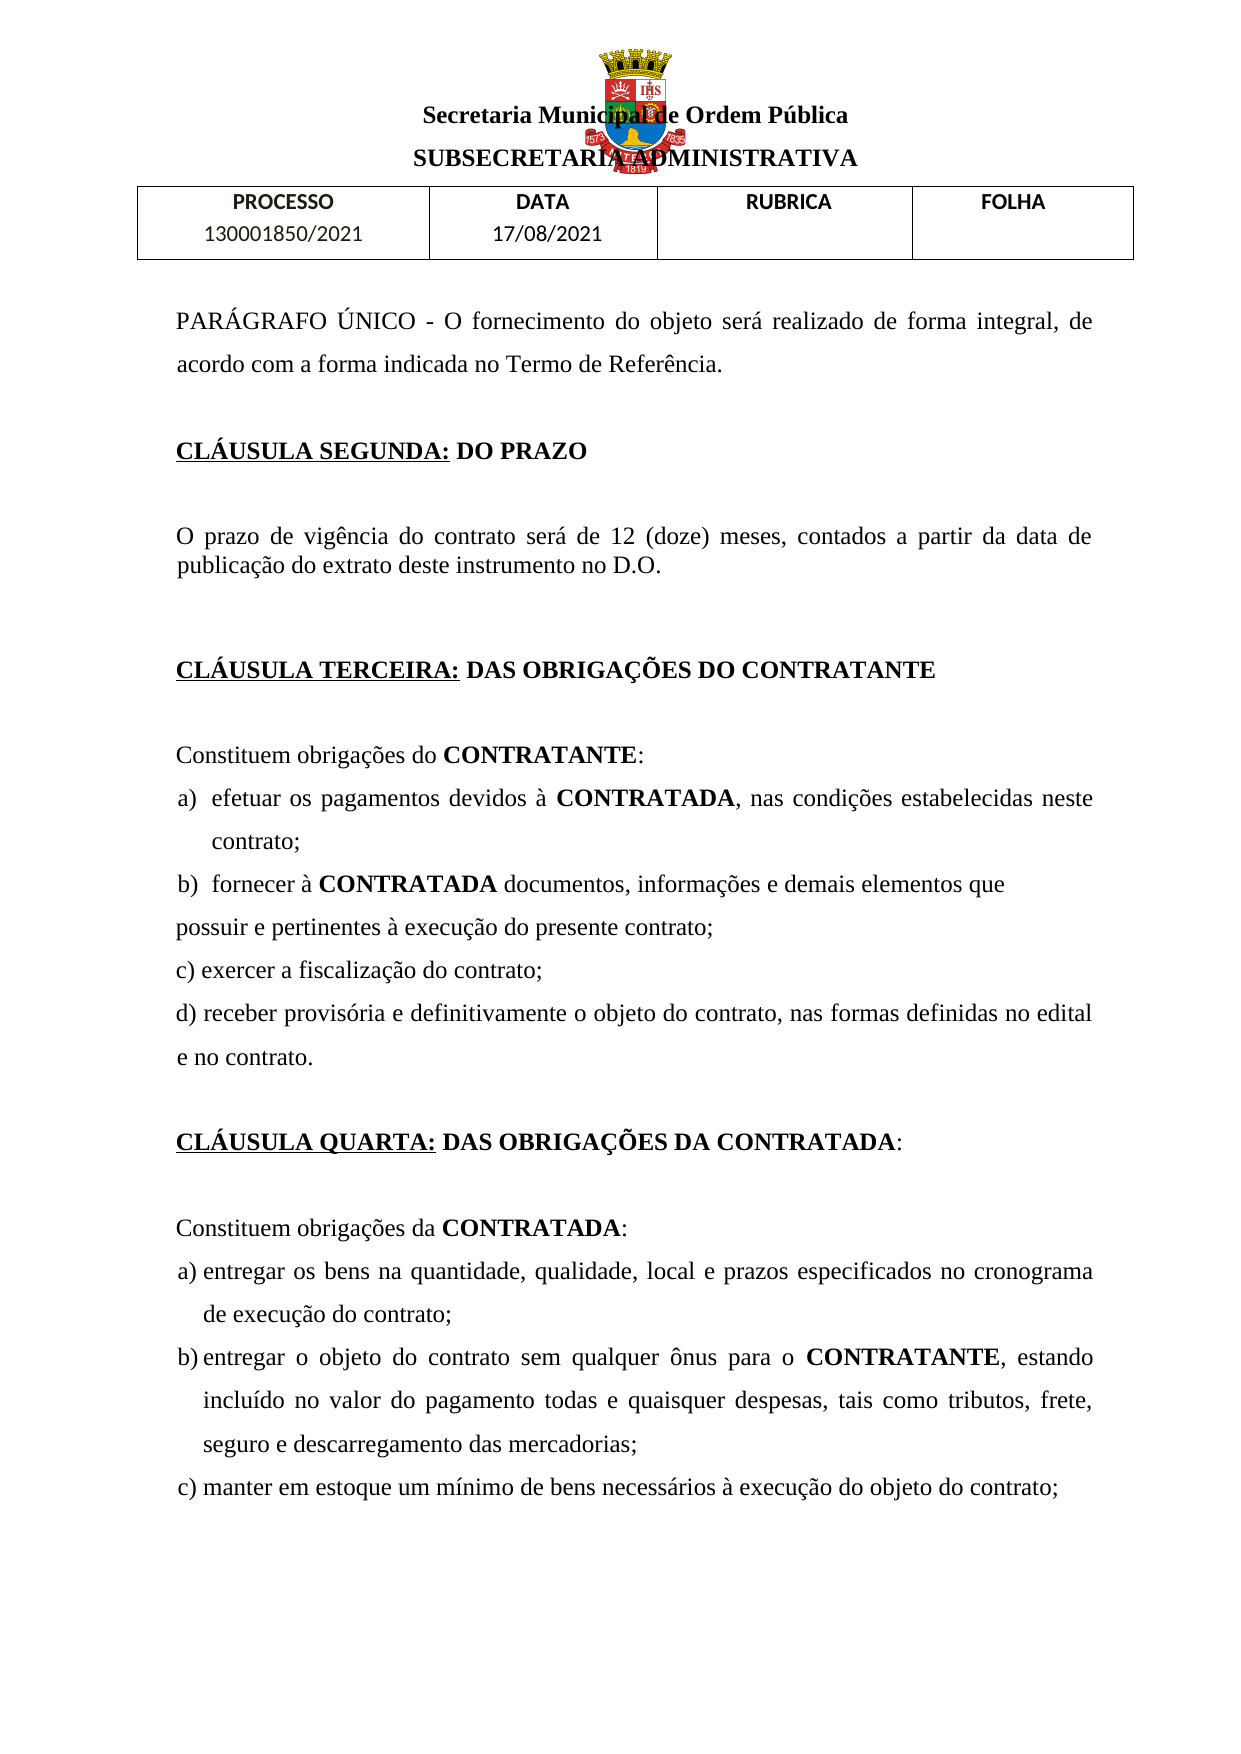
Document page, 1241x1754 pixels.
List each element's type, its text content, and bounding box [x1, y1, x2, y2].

text CLÁUSULA SEGUNDA: DO PRAZO [176, 436, 1094, 464]
list entregar o objeto do contrato sem qualquer ônus para o CONTRATANTE, estando incluído no valor do pagamento todas e quaisquer despesas, tais como tributos, frete, seguro e descarregamento das mercadorias; [177, 1342, 1094, 1457]
text O prazo de vigência do contrato será de 12 (doze) meses, contados a partir da data de publicação do extrato deste instrumento no D.O. [176, 521, 1094, 579]
picture [585, 49, 686, 174]
list entregar os bens na quantidade, qualidade, local e prazos especificados no cronograma de execução do contrato; [177, 1256, 1094, 1328]
text c) exercer a fiscalização do contrato; [176, 955, 771, 984]
picture [585, 151, 591, 158]
text PARÁGRAFO ÚNICO - O fornecimento do objeto será realizado de forma integral, de acordo com a forma indicada no Termo de Referência. [176, 306, 1094, 378]
list efetuar os pagamentos devidos à CONTRATADA, nas condições estabelecidas neste contrato; [177, 783, 1094, 855]
text CLÁUSULA QUARTA: DAS OBRIGAÇÕES DA CONTRATADA: [176, 1127, 1094, 1156]
text possuir e pertinentes à execução do presente contrato; [176, 912, 771, 941]
text Constituem obrigações do CONTRATANTE: [176, 740, 1094, 768]
text CLÁUSULA TERCEIRA: DAS OBRIGAÇÕES DO CONTRATANTE [176, 655, 1094, 683]
text d) receber provisória e definitivamente o objeto do contrato, nas formas definidas no edital e no contrato. [176, 998, 1094, 1070]
list manter em estoque um mínimo de bens necessários à execução do objeto do contrato; [177, 1472, 1094, 1501]
text Constituem obrigações da CONTRATADA: [176, 1213, 1094, 1242]
list fornecer à CONTRATADA documentos, informações e demais elementos que [177, 869, 1094, 898]
